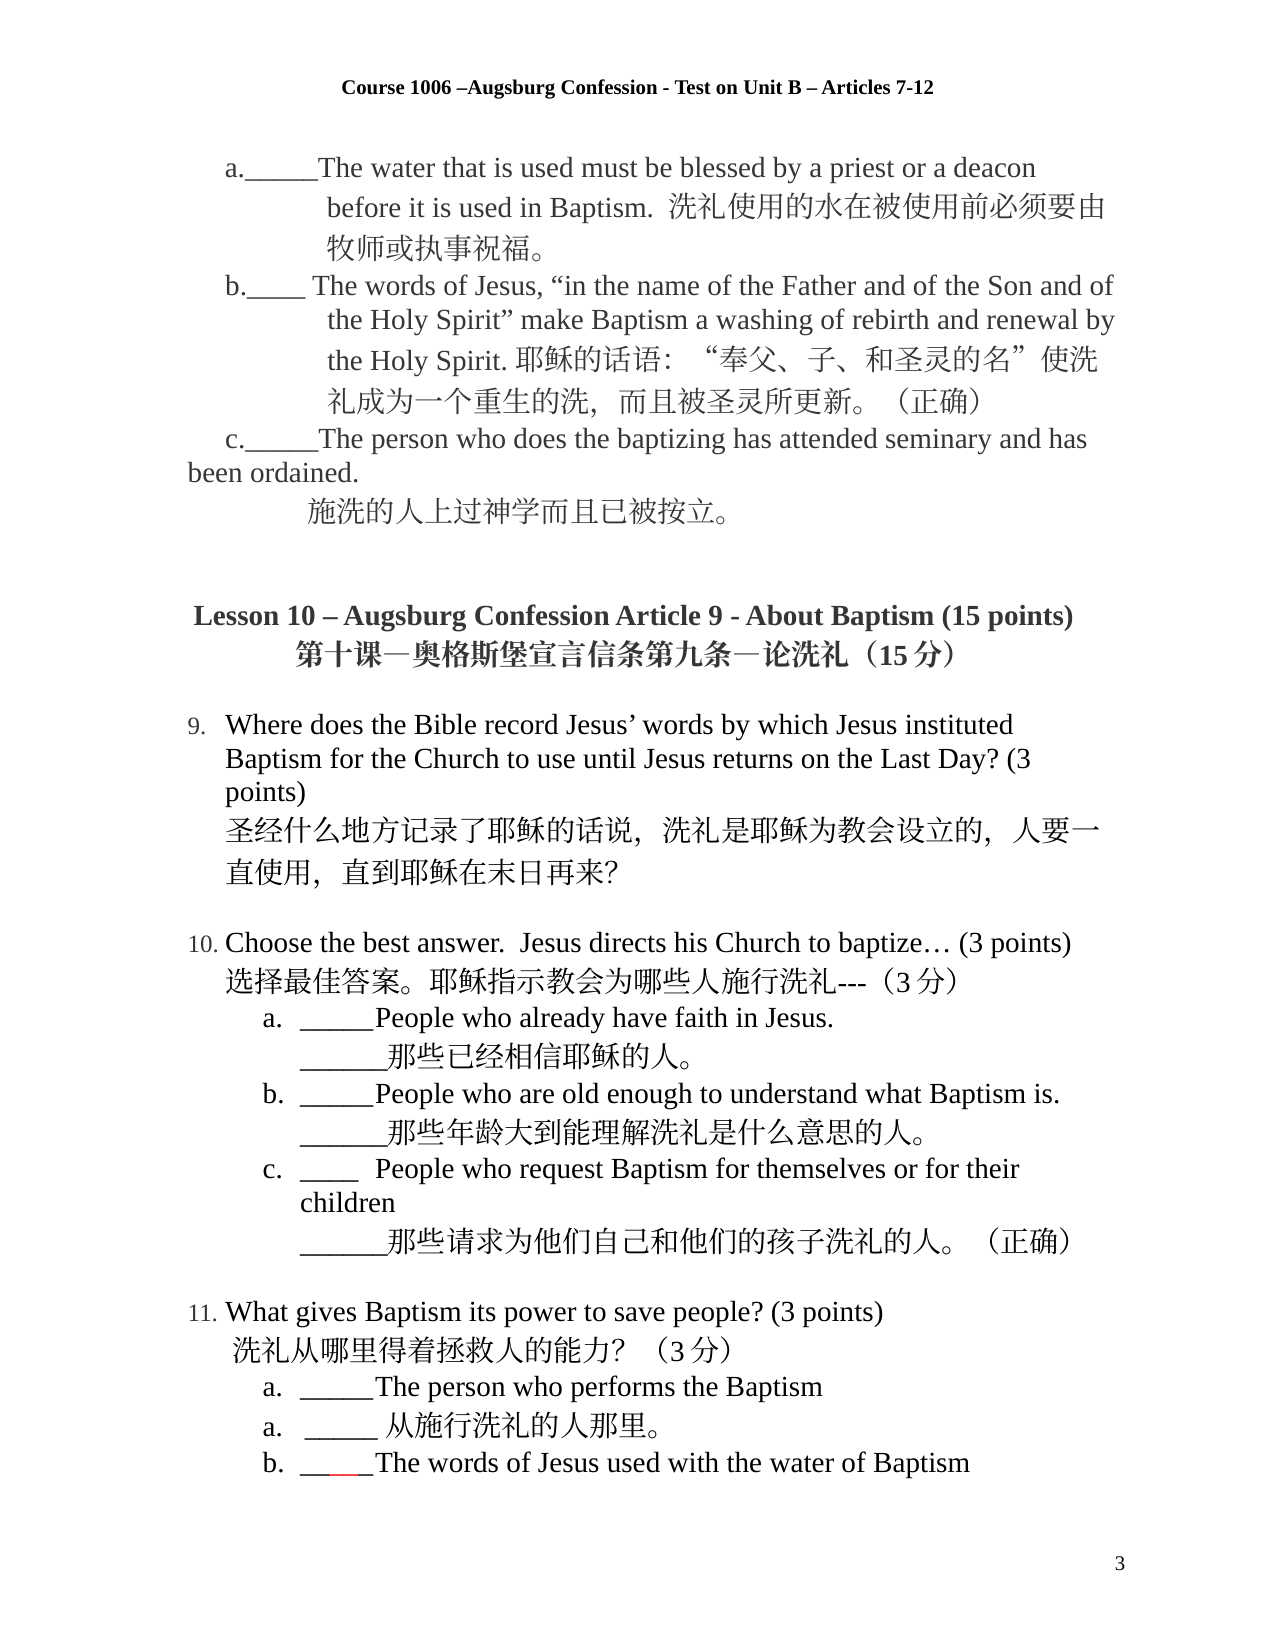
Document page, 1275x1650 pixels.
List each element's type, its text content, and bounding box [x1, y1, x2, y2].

text ______那些年龄大到能理解洗礼是什么意思的人。 [262, 1109, 1117, 1151]
text 选择最佳答案。耶稣指示教会为哪些人施行洗礼---（3分） [150, 959, 1117, 1001]
text Lesson 10 – Augsburg Confession Article 9 - About Baptism (15 points) [150, 598, 1117, 632]
text a._____The water that is used must be blessed by a priest or a deacon before it is used in Baptism. 洗礼使用的水在被使用前必须要由牧师或执事祝福。 [224, 150, 1117, 268]
text a. _____ 从施行洗礼的人那里。 [262, 1403, 1117, 1445]
text ______那些已经相信耶稣的人。 [262, 1034, 1117, 1076]
list _____ People who already have faith in Jesus. [262, 1001, 1117, 1034]
text 圣经什么地方记录了耶稣的话说，洗礼是耶稣为教会设立的，人要一直使用，直到耶稣在末日再来？ [225, 808, 1117, 892]
list What gives Baptism its power to save people? (3 points) [187, 1294, 1117, 1327]
text 施洗的人上过神学而且已被按立。 [262, 489, 1117, 531]
list Choose the best answer. Jesus directs his Church to baptize… (3 points) [187, 925, 1117, 959]
text b.____ The words of Jesus, “in the name of the Father and of the Son and of the Holy Spirit” make Baptism a washing of rebirth and renewal by the Holy Spirit. 耶稣的话语：“奉父、子、和圣灵的名”使洗礼成为一个重生的洗，而且被圣灵所更新。（正确） [225, 268, 1117, 421]
list Where does the Bible record Jesus’ words by which Jesus instituted Baptism for the Church to use until Jesus returns on the Last Day? (3 points) [187, 707, 1117, 808]
text c._____The person who does the baptizing has attended seminary and has been ordained. [187, 421, 1117, 488]
list _____ People who are old enough to understand what Baptism is. [262, 1076, 1117, 1109]
list ____ People who request Baptism for themselves or for their children [262, 1151, 1117, 1218]
text 洗礼从哪里得着拯救人的能力？（3分） [150, 1327, 1117, 1369]
list _____ The words of Jesus used with the water of Baptism [262, 1445, 1117, 1478]
text 第十课—奥格斯堡宣言信条第九条—论洗礼（15分） [150, 632, 1117, 674]
text ______那些请求为他们自己和他们的孩子洗礼的人。（正确） [300, 1218, 1117, 1260]
list _____ The person who performs the Baptism [262, 1369, 1117, 1403]
